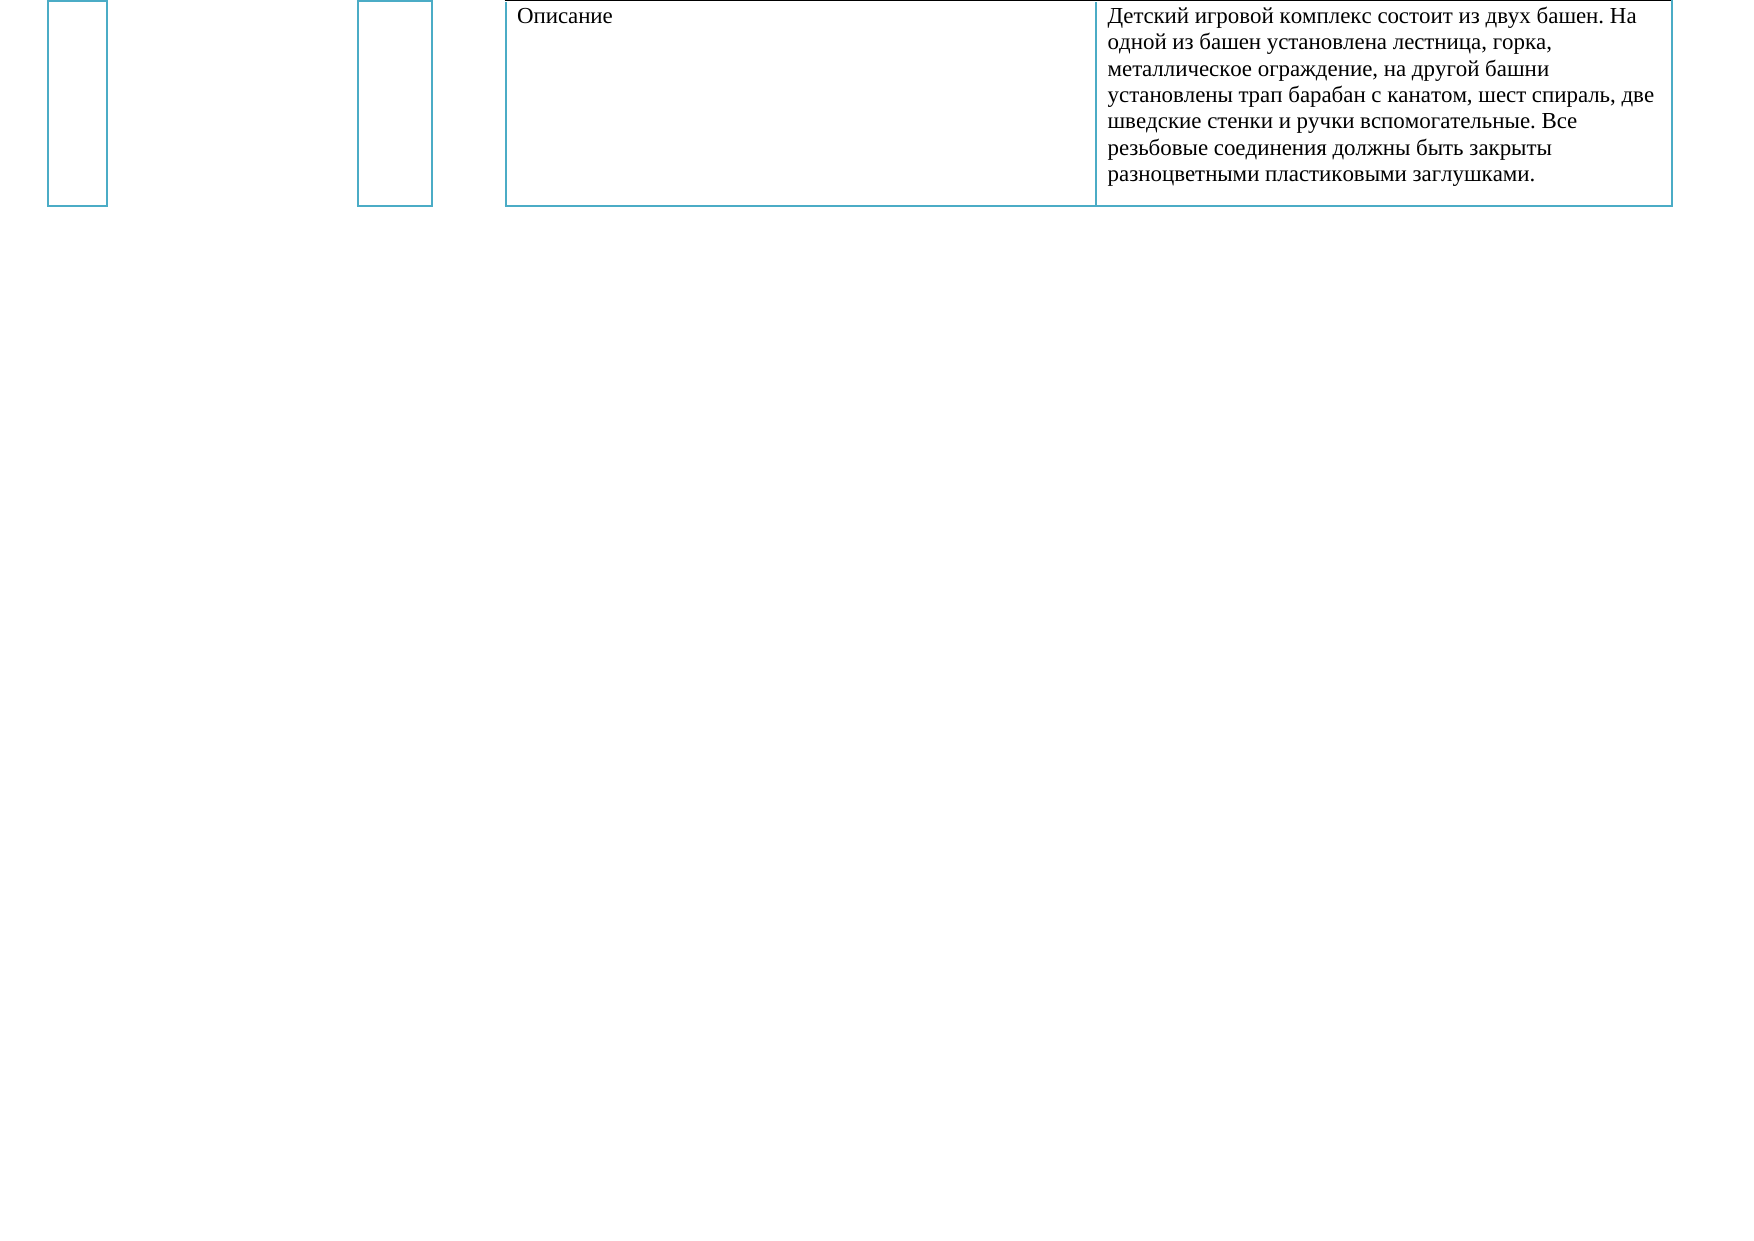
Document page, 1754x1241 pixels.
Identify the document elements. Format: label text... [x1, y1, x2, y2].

table_cell Описание [506, 1, 1096, 205]
table_cell Детский игровой комплекс состоит из двух башен. На одной из башен установлена лестница, горка, металлическое ограждение, на другой башни установлены трап барабан с канатом, шест спираль, две шведские стенки и ручки вспомогательные. Все резьбовые соединения должны быть закрыты разноцветными пластиковыми заглушками. [1096, 1, 1671, 205]
